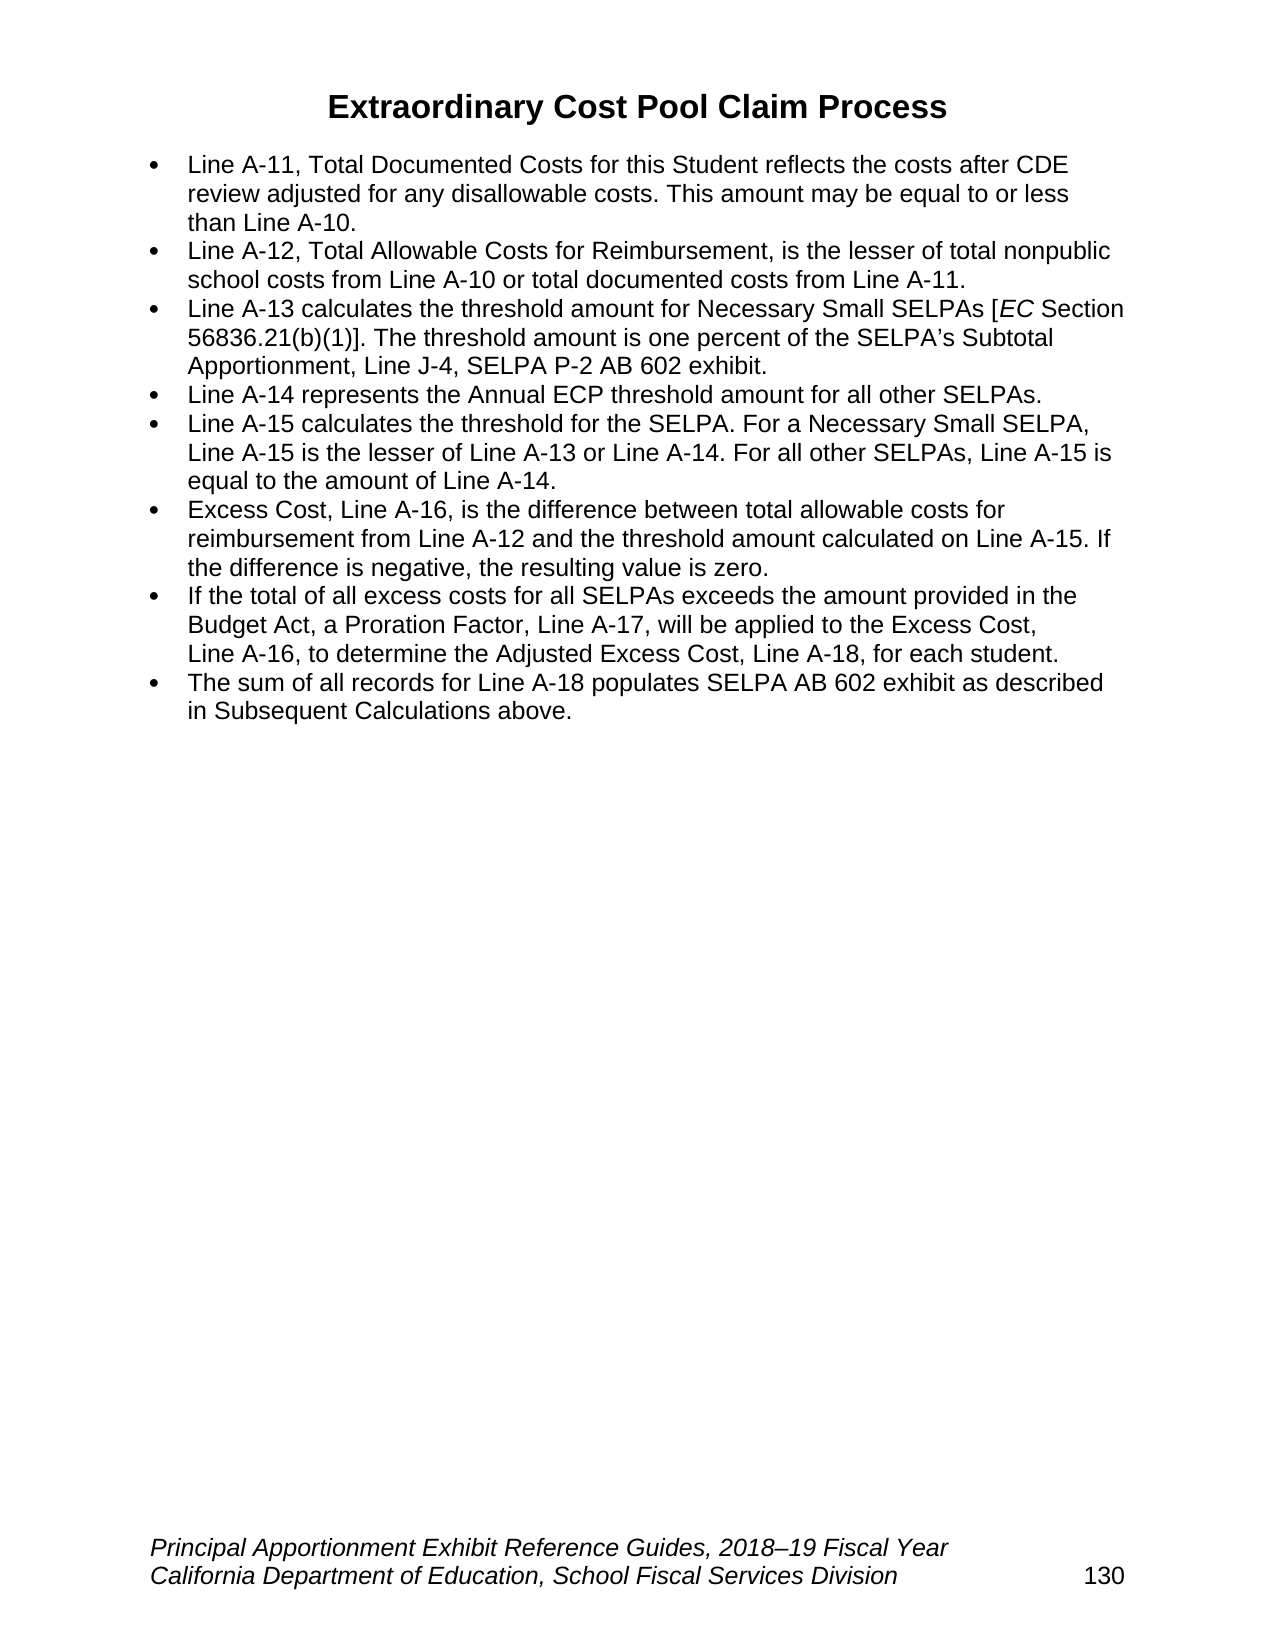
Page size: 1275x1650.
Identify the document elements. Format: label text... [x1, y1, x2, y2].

list Line A-13 calculates the threshold amount for Necessary Small SELPAs [EC Section 56836.21(b)(1)]. The threshold amount is one percent of the SELPA’s Subtotal Apportionment, Line J-4, SELPA P-2 AB 602 exhibit. [150, 294, 1125, 380]
list Line A-14 represents the Annual ECP threshold amount for all other SELPAs. [150, 380, 1125, 409]
list Line A-15 calculates the threshold for the SELPA. For a Necessary Small SELPA, Line A-15 is the lesser of Line A-13 or Line A-14. For all other SELPAs, Line A-15 is equal to the amount of Line A-14. [150, 409, 1125, 495]
list If the total of all excess costs for all SELPAs exceeds the amount provided in the Budget Act, a Proration Factor, Line A-17, will be applied to the Excess Cost, Line A-16, to determine the Adjusted Excess Cost, Line A-18, for each student. [150, 581, 1125, 667]
list The sum of all records for Line A-18 populates SELPA AB 602 exhibit as described in Subsequent Calculations above. [150, 667, 1125, 725]
list Line A-11, Total Documented Costs for this Student reflects the costs after CDE review adjusted for any disallowable costs. This amount may be equal to or less than Line A-10. [150, 150, 1125, 236]
list Excess Cost, Line A-16, is the difference between total allowable costs for reimbursement from Line A-12 and the threshold amount calculated on Line A-15. If the difference is negative, the resulting value is zero. [150, 495, 1125, 581]
list Line A-12, Total Allowable Costs for Reimbursement, is the lesser of total nonpublic school costs from Line A-10 or total documented costs from Line A-11. [150, 236, 1125, 294]
